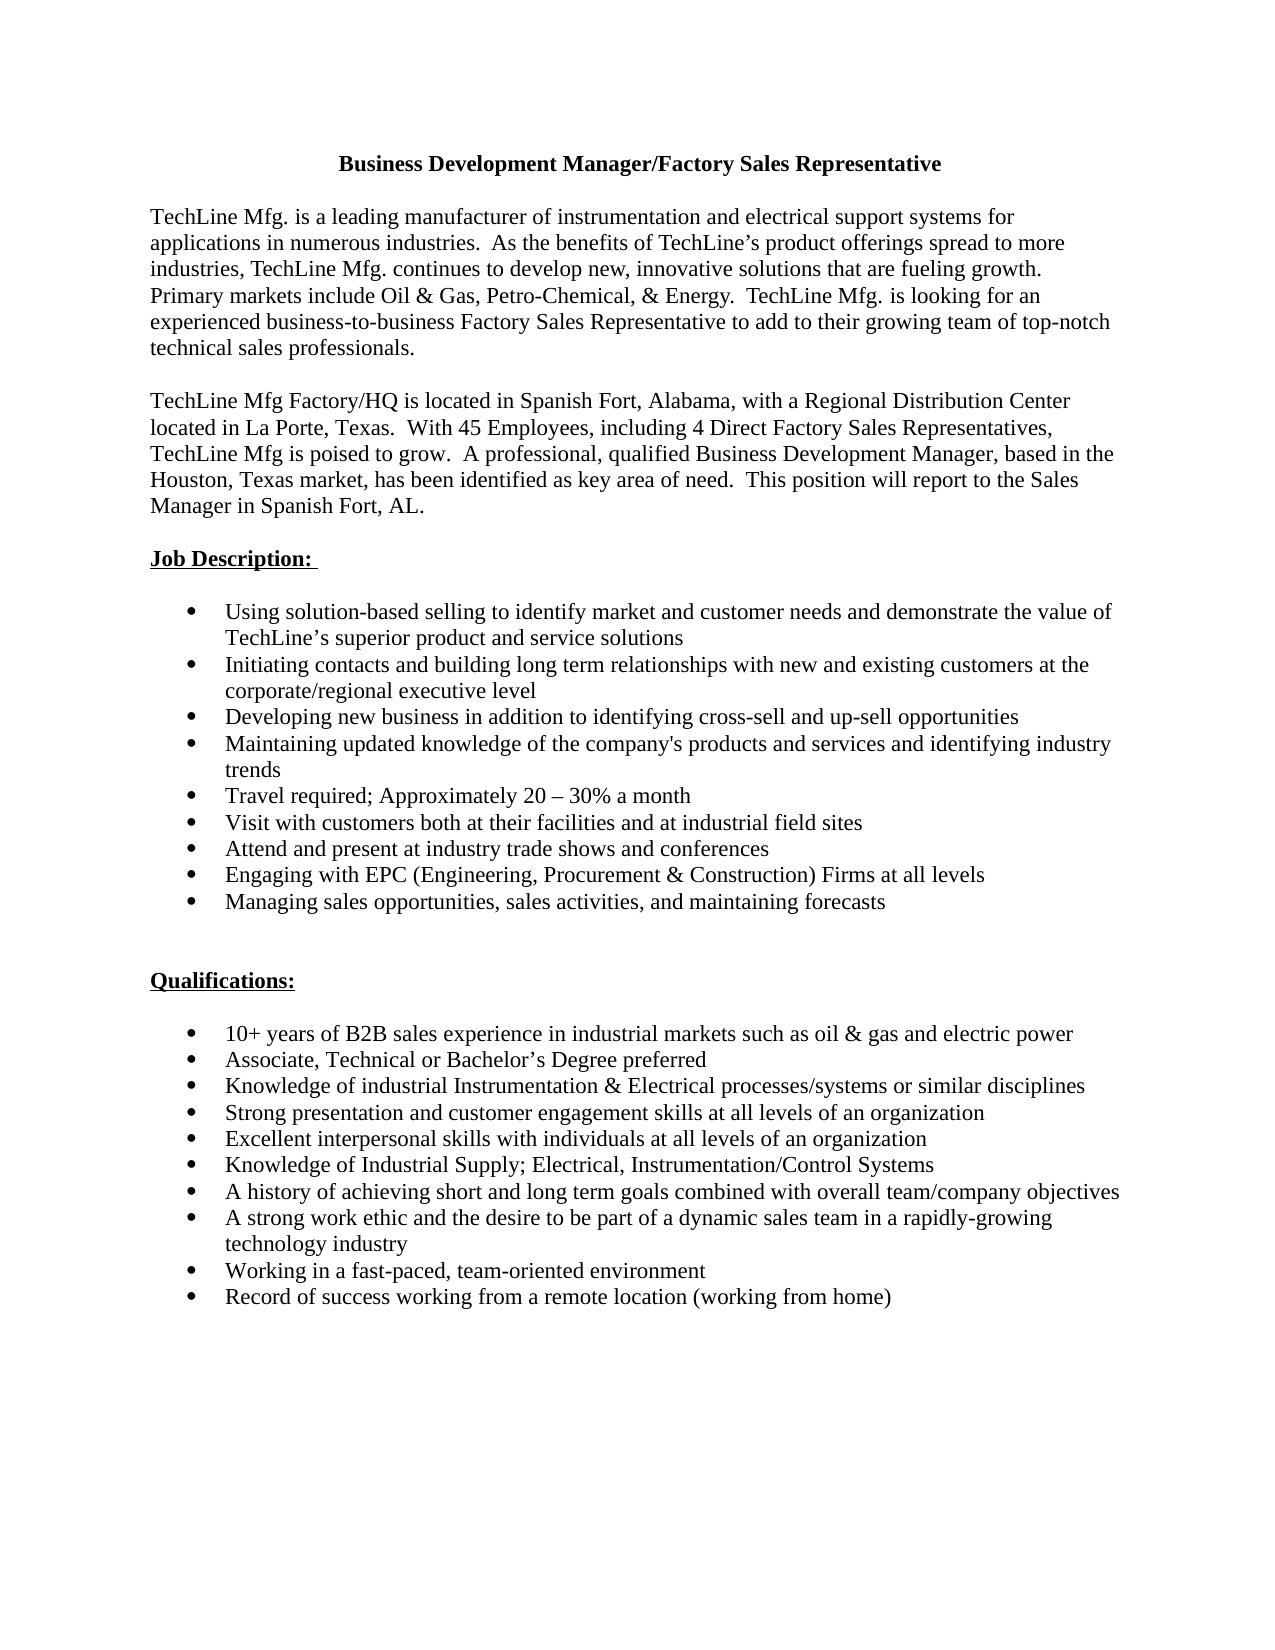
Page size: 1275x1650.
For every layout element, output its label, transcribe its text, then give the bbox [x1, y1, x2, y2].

list Excellent interpersonal skills with individuals at all levels of an organization [187, 1125, 1125, 1151]
text Job Description: [150, 545, 1125, 572]
list Record of success working from a remote location (working from home) [187, 1283, 1125, 1309]
text TechLine Mfg. is a leading manufacturer of instrumentation and electrical support systems for applications in numerous industries. As the benefits of TechLine’s product offerings spread to more industries, TechLine Mfg. continues to develop new, innovative solutions that are fueling growth. Primary markets include Oil & Gas, Petro-Chemical, & Energy. TechLine Mfg. is looking for an experienced business-to-business Factory Sales Representative to add to their growing team of top-notch technical sales professionals. [150, 203, 1125, 361]
list Working in a fast-paced, team-oriented environment [187, 1257, 1125, 1283]
list Initiating contacts and building long term relationships with new and existing customers at the corporate/regional executive level [187, 651, 1125, 703]
list Visit with customers both at their facilities and at industrial field sites [187, 809, 1125, 835]
list A strong work ethic and the desire to be part of a dynamic sales team in a rapidly-growing technology industry [187, 1204, 1125, 1257]
text Business Development Manager/Factory Sales Representative [150, 150, 1125, 176]
list Strong presentation and customer engagement skills at all levels of an organization [187, 1099, 1125, 1125]
text TechLine Mfg Factory/HQ is located in Spanish Fort, Alabama, with a Regional Distribution Center located in La Porte, Texas. With 45 Employees, including 4 Direct Factory Sales Representatives, TechLine Mfg is poised to grow. A professional, qualified Business Development Manager, based in the Houston, Texas market, has been identified as key area of need. This position will report to the Sales Manager in Spanish Fort, AL. [150, 387, 1125, 519]
list Maintaining updated knowledge of the company's products and services and identifying industry trends [187, 730, 1125, 782]
list Knowledge of industrial Instrumentation & Electrical processes/systems or similar disciplines [187, 1072, 1125, 1099]
list Using solution-based selling to identify market and customer needs and demonstrate the value of TechLine’s superior product and service solutions [187, 598, 1125, 651]
list Knowledge of Industrial Supply; Electrical, Instrumentation/Control Systems [187, 1151, 1125, 1178]
list A history of achieving short and long term goals combined with overall team/company objectives [187, 1178, 1125, 1204]
list Managing sales opportunities, sales activities, and maintaining forecasts [187, 888, 1125, 914]
list Attend and present at industry trade shows and conferences [187, 835, 1125, 862]
list Developing new business in addition to identifying cross-sell and up-sell opportunities [187, 703, 1125, 730]
list Travel required; Approximately 20 – 30% a month [187, 782, 1125, 809]
list Engaging with EPC (Engineering, Procurement & Construction) Firms at all levels [187, 862, 1125, 888]
list 10+ years of B2B sales experience in industrial markets such as oil & gas and electric power [187, 1020, 1125, 1046]
text Qualifications: [150, 967, 1125, 993]
list Associate, Technical or Bachelor’s Degree preferred [187, 1046, 1125, 1072]
